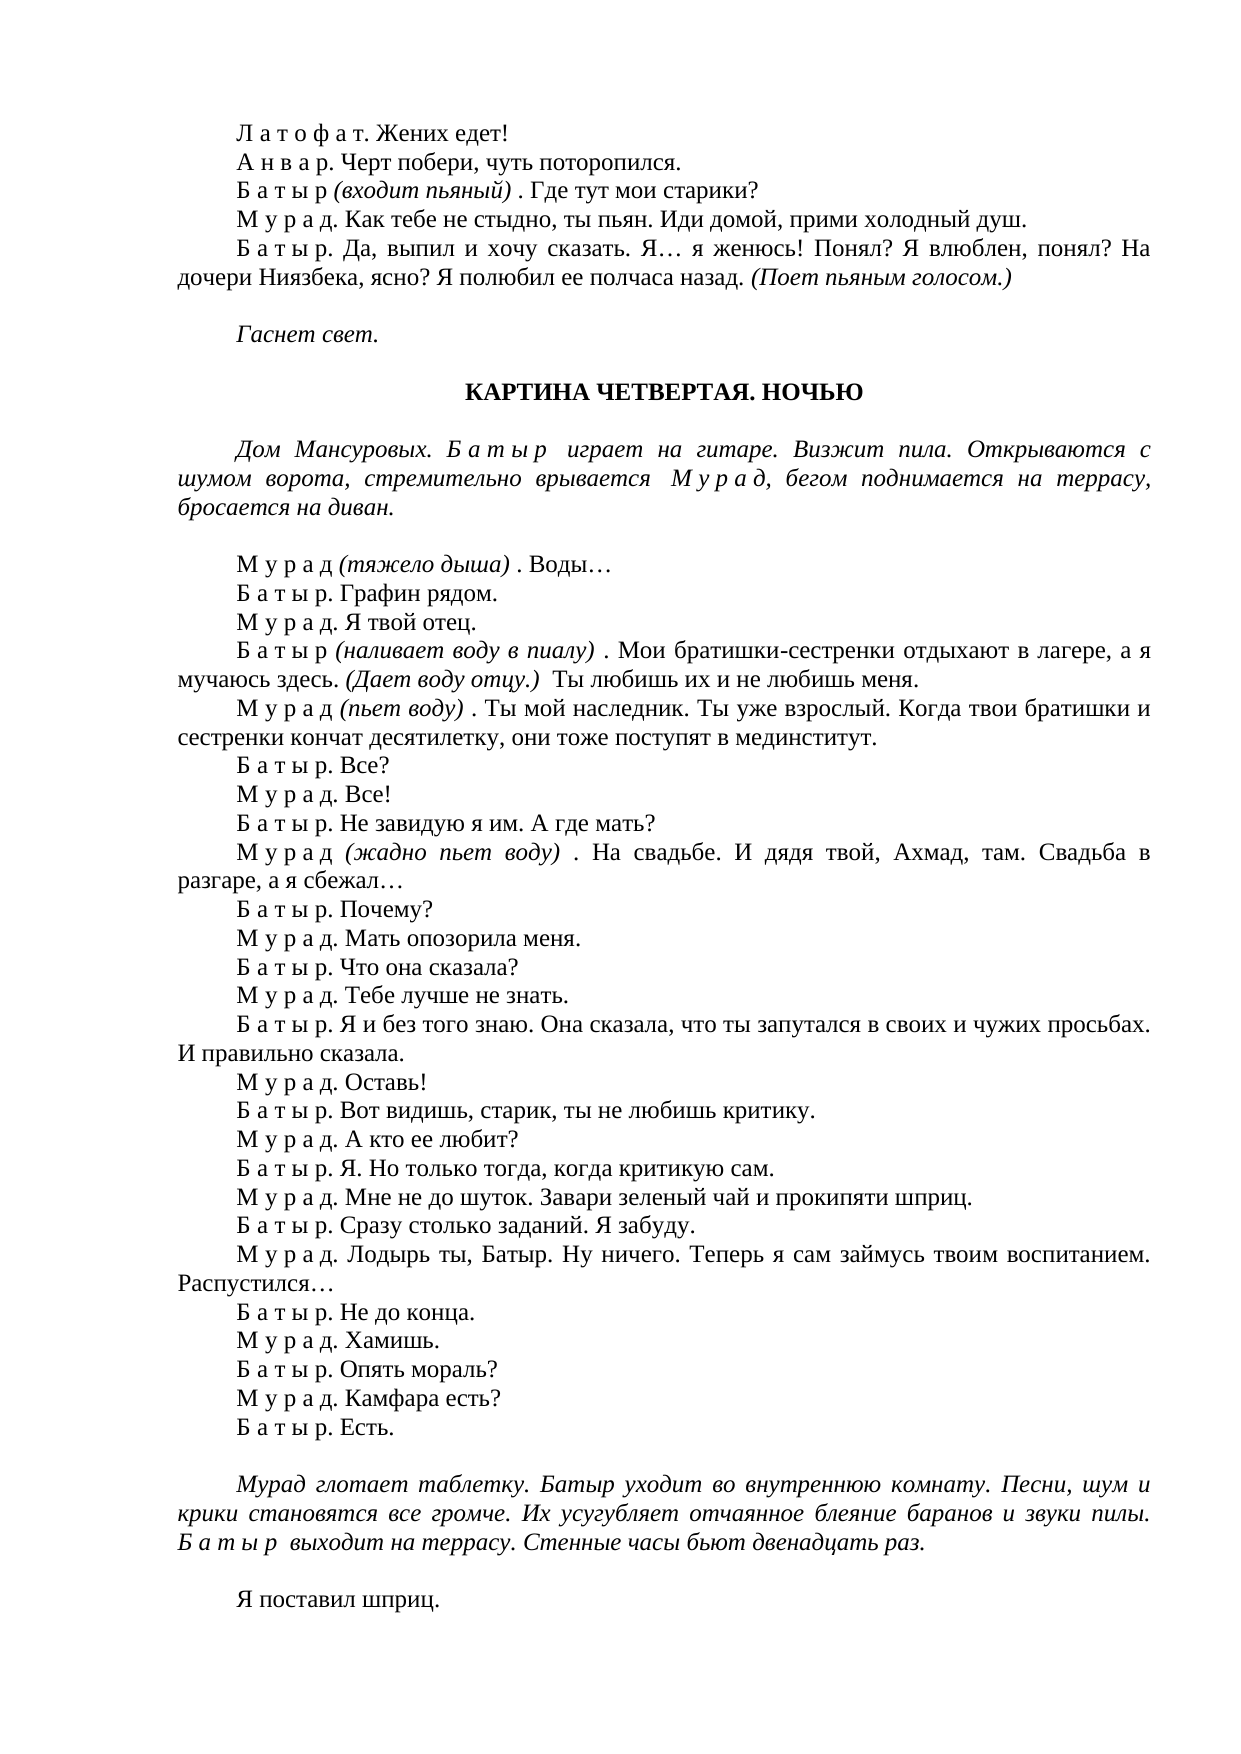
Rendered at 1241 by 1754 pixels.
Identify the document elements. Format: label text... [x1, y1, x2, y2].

text М у р а д. Мать опозорила меня. [177, 923, 1152, 952]
text Б а т ы р (входит пьяный) . Где тут мои старики? [177, 176, 1152, 204]
text М у р а д. Как тебе не стыдно, ты пьян. Иди домой, прими холодный душ. [177, 204, 1152, 233]
text М у р а д. Камфара есть? [177, 1383, 1152, 1412]
text М у р а д. Я твой отец. [177, 607, 1152, 636]
text М у р а д. Тебе лучше не знать. [177, 981, 1152, 1009]
text Л а т о ф а т. Жених едет! [177, 118, 1152, 147]
text Б а т ы р. Вот видишь, старик, ты не любишь критику. [177, 1096, 1152, 1124]
text Дом Мансуровых. Б а т ы р играет на гитаре. Визжит пила. Открываются с шумом ворота, стремительно врывается М у р а д, бегом поднимается на террасу, бросается на диван. [177, 434, 1152, 521]
text М у р а д (пьет воду) . Ты мой наследник. Ты уже взрослый. Когда твои братишки и сестренки кончат десятилетку, они тоже поступят в мединститут. [177, 693, 1152, 751]
text Б а т ы р (наливает воду в пиалу) . Мои братишки-сестренки отдыхают в лагере, а я мучаюсь здесь. (Дает воду отцу.) Ты любишь их и не любишь меня. [177, 636, 1152, 693]
text Б а т ы р. Что она сказала? [177, 952, 1152, 981]
text А н в а р. Черт побери, чуть поторопился. [177, 147, 1152, 176]
text Б а т ы р. Сразу столько заданий. Я забуду. [177, 1211, 1152, 1239]
text Мурад глотает таблетку. Батыр уходит во внутреннюю комнату. Песни, шум и крики становятся все громче. Их усугубляет отчаянное блеяние баранов и звуки пилы. Б а т ы р выходит на террасу. Стенные часы бьют двенадцать раз. [177, 1469, 1152, 1556]
text М у р а д (тяжело дыша) . Воды… [177, 549, 1152, 578]
text М у р а д. А кто ее любит? [177, 1124, 1152, 1153]
text Б а т ы р. Графин рядом. [177, 578, 1152, 607]
text Я поставил шприц. [177, 1584, 1152, 1613]
text Б а т ы р. Есть. [177, 1412, 1152, 1441]
text Б а т ы р. Почему? [177, 894, 1152, 923]
text М у р а д. Мне не до шуток. Завари зеленый чай и прокипяти шприц. [177, 1182, 1152, 1211]
text Б а т ы р. Все? [177, 751, 1152, 779]
text М у р а д. Лодырь ты, Батыр. Ну ничего. Теперь я сам займусь твоим воспитанием. Распустился… [177, 1239, 1152, 1297]
text Б а т ы р. Опять мораль? [177, 1354, 1152, 1383]
text Б а т ы р. Я и без того знаю. Она сказала, что ты запутался в своих и чужих просьбах. И правильно сказала. [177, 1009, 1152, 1067]
text Гаснет свет. [177, 319, 1152, 348]
subtitle КАРТИНА ЧЕТВЕРТАЯ. НОЧЬЮ [177, 377, 1152, 406]
text М у р а д. Хамишь. [177, 1326, 1152, 1354]
text М у р а д. Все! [177, 779, 1152, 808]
text Б а т ы р. Я. Но только тогда, когда критикую сам. [177, 1153, 1152, 1182]
text М у р а д (жадно пьет воду) . На свадьбе. И дядя твой, Ахмад, там. Свадьба в разгаре, а я сбежал… [177, 837, 1152, 894]
text М у р а д. Оставь! [177, 1067, 1152, 1096]
text Б а т ы р. Не до конца. [177, 1297, 1152, 1326]
text Б а т ы р. Да, выпил и хочу сказать. Я… я женюсь! Понял? Я влюблен, понял? На дочери Ниязбека, ясно? Я полюбил ее полчаса назад. (Поет пьяным голосом.) [177, 233, 1152, 291]
text Б а т ы р. Не завидую я им. А где мать? [177, 808, 1152, 837]
